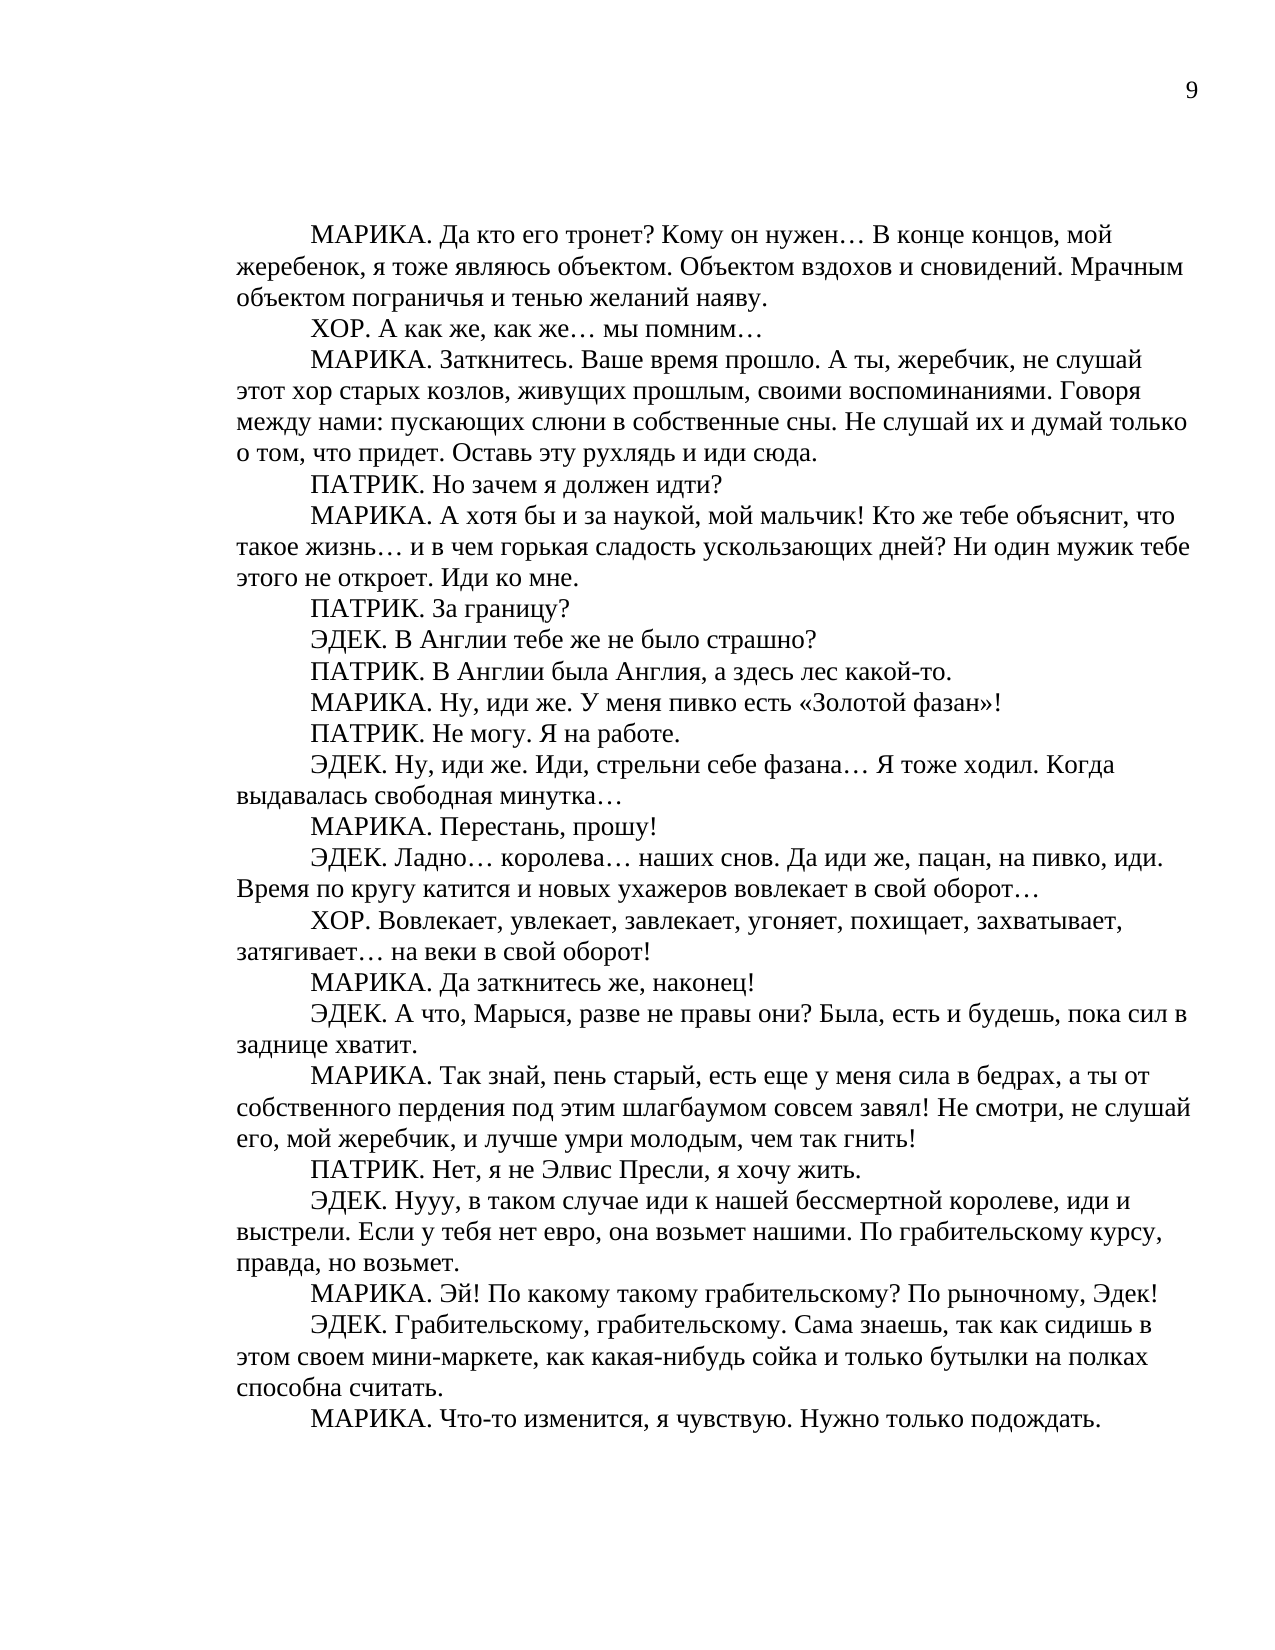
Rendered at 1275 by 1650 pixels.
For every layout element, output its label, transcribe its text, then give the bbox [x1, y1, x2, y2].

text МАРИКА. Заткнитесь. Ваше время прошло. А ты, жеребчик, не слушай этот хор старых козлов, живущих прошлым, своими воспоминаниями. Говоря между нами: пускающих слюни в собственные сны. Не слушай их и думай только о том, что придет. Оставь эту рухлядь и иди сюда. [236, 343, 1198, 468]
text ЭДЕК. Ну, иди же. Иди, стрельни себе фазана… Я тоже ходил. Когда выдавалась свободная минутка… [236, 748, 1198, 810]
text ЭДЕК. Нууу, в таком случае иди к нашей бессмертной королеве, иди и выстрели. Если у тебя нет евро, она возьмет нашими. По грабительскому курсу, правда, но возьмет. [236, 1184, 1198, 1277]
text МАРИКА. Да заткнитесь же, наконец! [310, 966, 1198, 997]
text ХОР. А как же, как же… мы помним… [236, 312, 1198, 343]
text ПАТРИК. В Англии была Англия, а здесь лес какой-то. [310, 654, 1198, 686]
text МАРИКА. Эй! По какому такому грабительскому? По рыночному, Эдек! [310, 1277, 1198, 1309]
text МАРИКА. Что-то изменится, я чувствую. Нужно только подождать. [310, 1402, 1198, 1433]
text ПАТРИК. За границу? [310, 592, 1198, 623]
text ЭДЕК. Грабительскому, грабительскому. Сама знаешь, так как сидишь в этом своем мини-маркете, как какая-нибудь сойка и только бутылки на полках способна считать. [236, 1309, 1198, 1402]
text ХОР. Вовлекает, увлекает, завлекает, угоняет, похищает, захватывает, затягивает… на веки в свой оборот! [236, 904, 1198, 966]
text МАРИКА. А хотя бы и за наукой, мой мальчик! Кто же тебе объяснит, что такое жизнь… и в чем горькая сладость ускользающих дней? Ни один мужик тебе этого не откроет. Иди ко мне. [236, 499, 1198, 592]
text МАРИКА. Да кто его тронет? Кому он нужен… В конце концов, мой жеребенок, я тоже являюсь объектом. Объектом вздохов и сновидений. Мрачным объектом пограничья и тенью желаний наяву. [236, 218, 1198, 312]
text ЭДЕК. В Англии тебе же не было страшно? [310, 623, 1198, 654]
text ЭДЕК. А что, Марыся, разве не правы они? Была, есть и будешь, пока сил в заднице хватит. [236, 997, 1198, 1059]
text ЭДЕК. Ладно… королева… наших снов. Да иди же, пацан, на пивко, иди. Время по кругу катится и новых ухажеров вовлекает в свой оборот… [236, 841, 1198, 904]
text МАРИКА. Так знай, пень старый, есть еще у меня сила в бедрах, а ты от собственного пердения под этим шлагбаумом совсем завял! Не смотри, не слушай его, мой жеребчик, и лучше умри молодым, чем так гнить! [236, 1059, 1198, 1153]
text ПАТРИК. Нет, я не Элвис Пресли, я хочу жить. [310, 1153, 1198, 1184]
text МАРИКА. Ну, иди же. У меня пивко есть «Золотой фазан»! [310, 686, 1198, 717]
text МАРИКА. Перестань, прошу! [310, 810, 1198, 841]
text ПАТРИК. Не могу. Я на работе. [310, 717, 1198, 748]
text ПАТРИК. Но зачем я должен идти? [236, 468, 1198, 499]
